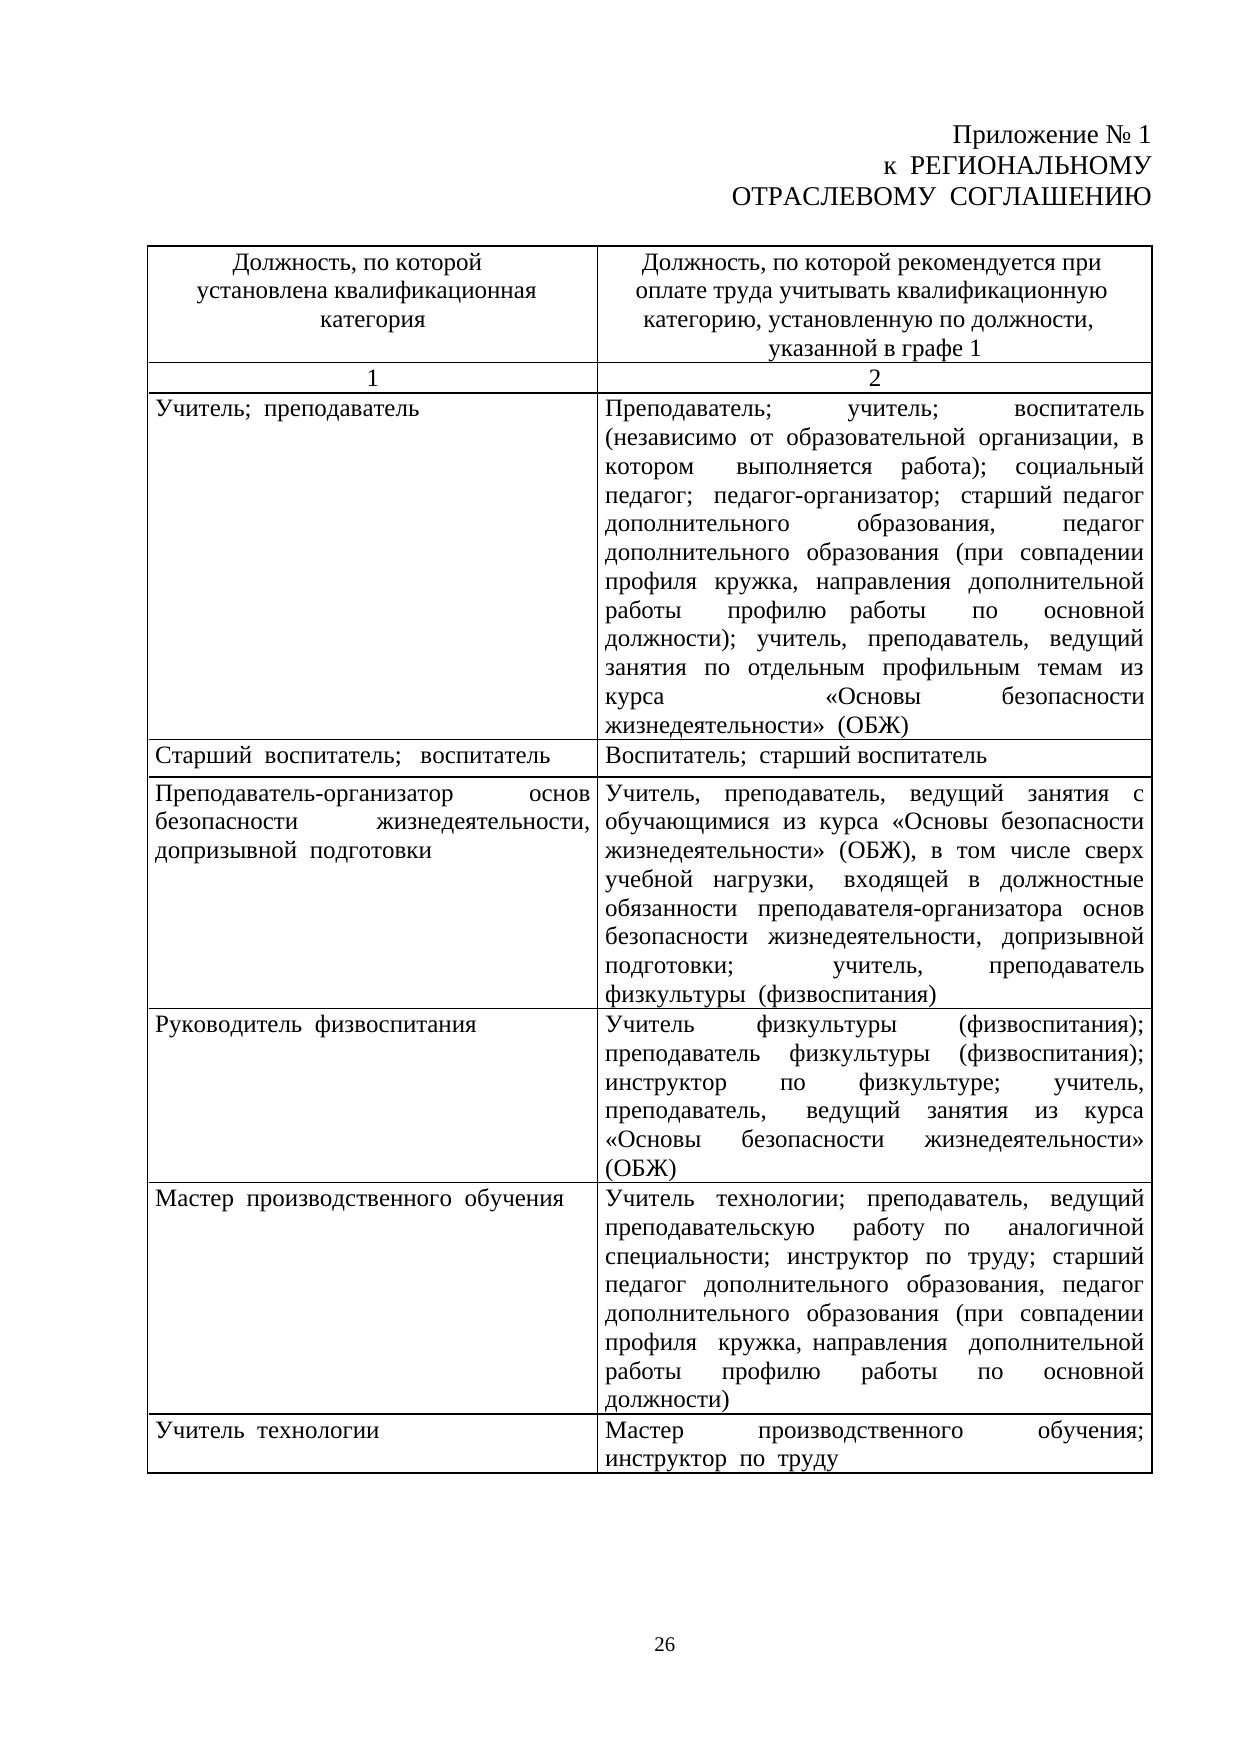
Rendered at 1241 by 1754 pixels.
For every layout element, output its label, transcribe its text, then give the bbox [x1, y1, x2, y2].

table_cell Учитель технологии [148, 1414, 597, 1472]
table_cell 2 [598, 363, 1151, 392]
table_header Должность, по которой рекомендуется при оплате труда учитывать квалификационную категорию, установленную по должности, указанной в графе 1 [598, 247, 1151, 362]
text Приложение № 1 [177, 118, 1152, 149]
table_cell Учитель; преподаватель [148, 393, 597, 738]
table_cell Мастер производственного обучения; инструктор по труду [598, 1415, 1151, 1472]
table_cell Мастер производственного обучения [148, 1183, 597, 1413]
table_header Должность, по которой установлена квалификационная категория [148, 247, 597, 362]
text ОТРАСЛЕВОМУ СОГЛАШЕНИЮ [177, 180, 1152, 212]
text к РЕГИОНАЛЬНОМУ [177, 149, 1152, 180]
table_cell 1 [148, 363, 597, 392]
table_cell Воспитатель; старший воспитатель [598, 740, 1151, 776]
table_cell Старший воспитатель; воспитатель [148, 740, 597, 776]
table_cell Учитель технологии; преподаватель, ведущий преподавательскую работу по аналогичной специальности; инструктор по труду; старший педагог дополнительного образования, педагог дополнительного образования (при совпадении профиля кружка, направления дополнительной работы профилю работы по основной должности) [598, 1183, 1151, 1413]
table_cell Преподаватель; учитель; воспитатель (независимо от образовательной организации, в котором выполняется работа); социальный педагог; педагог-организатор; старший педагог дополнительного образования, педагог дополнительного образования (при совпадении профиля кружка, направления дополнительной работы профилю работы по основной должности); учитель, преподаватель, ведущий занятия по отдельным профильным темам из курса «Основы безопасности жизнедеятельности» (ОБЖ) [598, 394, 1151, 738]
table_cell Учитель физкультуры (физвоспитания); преподаватель физкультуры (физвоспитания); инструктор по физкультуре; учитель, преподаватель, ведущий занятия из курса «Основы безопасности жизнедеятельности» (ОБЖ) [598, 1009, 1151, 1182]
table_cell Преподаватель-организатор основ безопасности жизнедеятельности, допризывной подготовки [148, 777, 597, 1008]
table_cell Руководитель физвоспитания [148, 1009, 597, 1182]
table_cell Учитель, преподаватель, ведущий занятия с обучающимися из курса «Основы безопасности жизнедеятельности» (ОБЖ), в том числе сверх учебной нагрузки, входящей в должностные обязанности преподавателя-организатора основ безопасности жизнедеятельности, допризывной подготовки; учитель, преподаватель физкультуры (физвоспитания) [598, 778, 1151, 1008]
